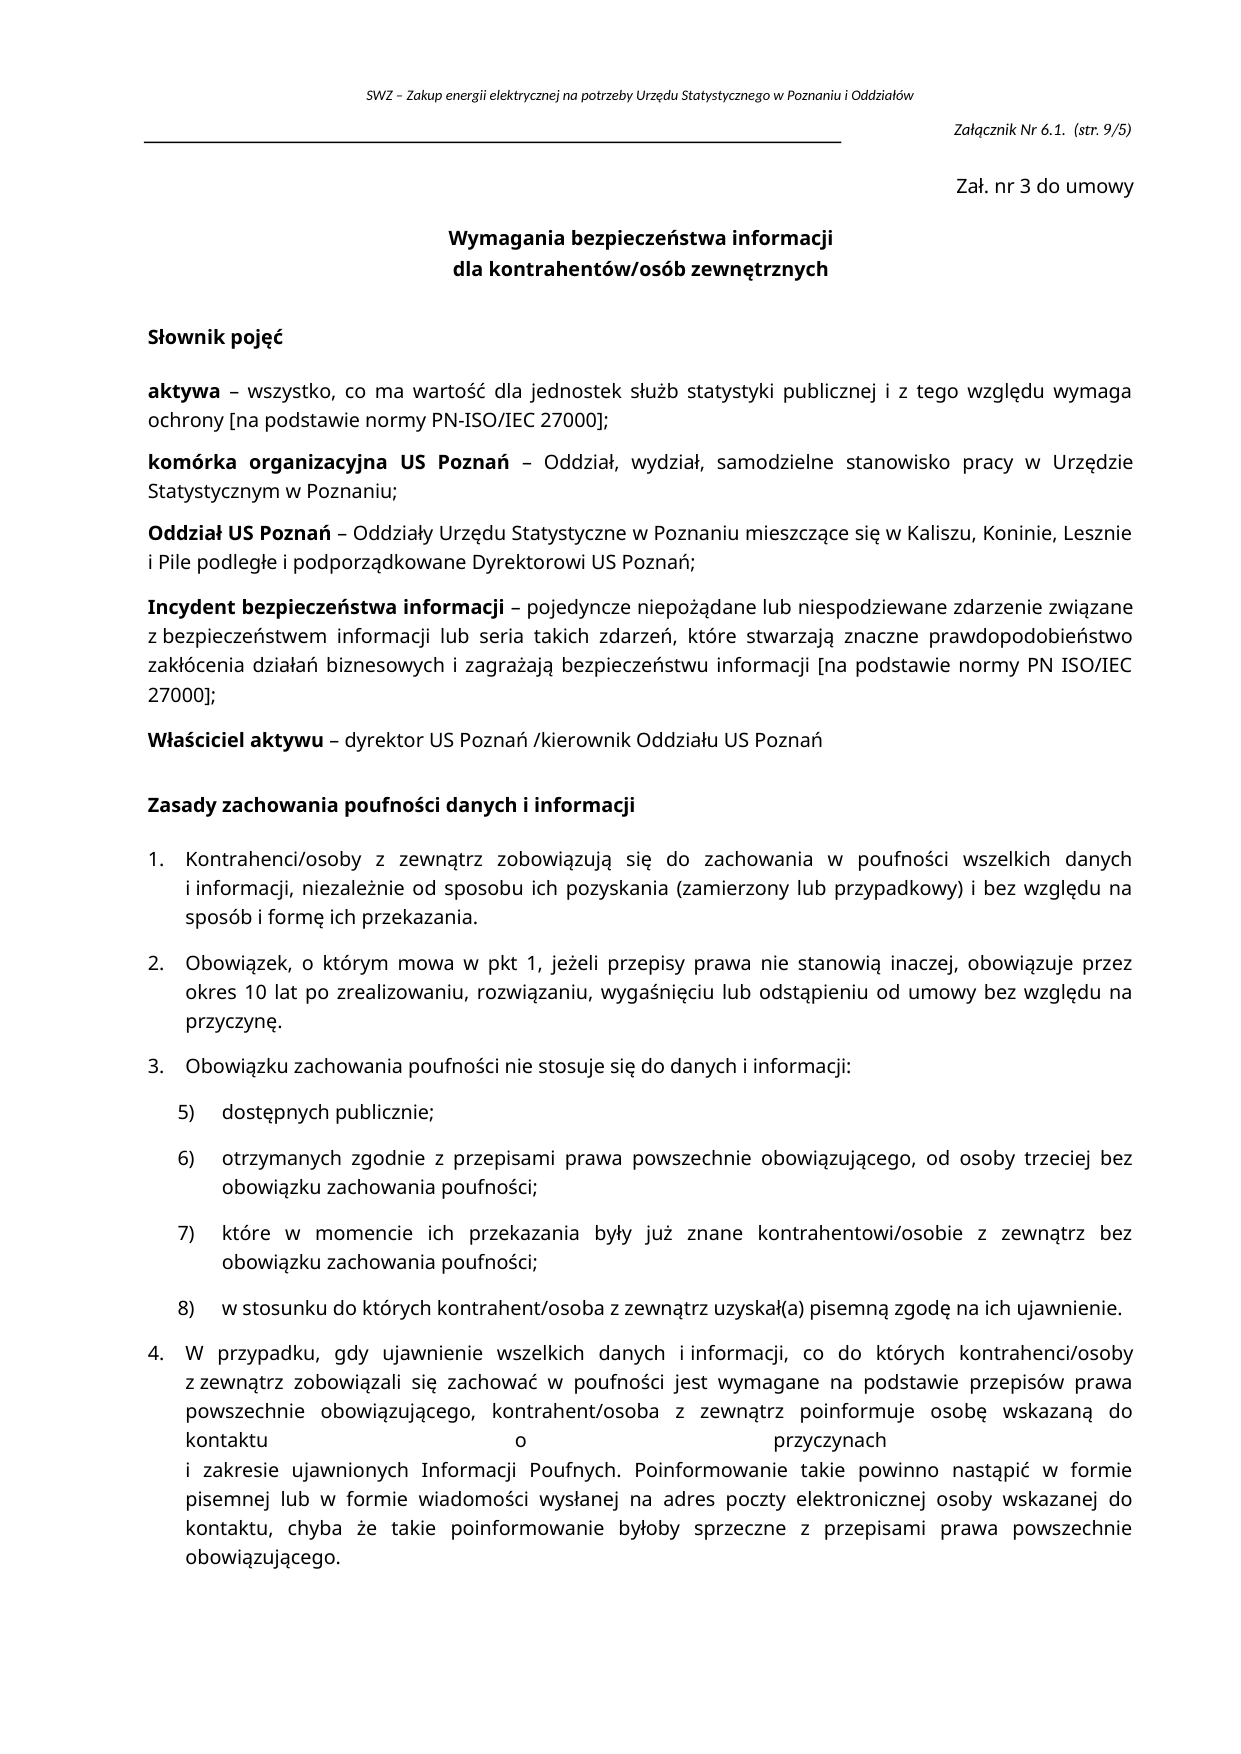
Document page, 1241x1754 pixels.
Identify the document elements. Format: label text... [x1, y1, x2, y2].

text dla kontrahentów/osób zewnętrznych [148, 255, 1134, 282]
text Słownik pojęć [148, 323, 1134, 351]
text Zasady zachowania poufności danych i informacji [148, 791, 1134, 818]
text Incydent bezpieczeństwa informacji – pojedyncze niepożądane lub niespodziewane zdarzenie związane z bezpieczeństwem informacji lub seria takich zdarzeń, które stwarzają znaczne prawdopodobieństwo zakłócenia działań biznesowych i zagrażają bezpieczeństwu informacji [na podstawie normy PN ISO/IEC 27000]; [148, 594, 1134, 708]
text aktywa – wszystko, co ma wartość dla jednostek służb statystyki publicznej i z tego względu wymaga ochrony [na podstawie normy PN-ISO/IEC 27000]; [148, 378, 1134, 434]
text Zał. nr 3 do umowy [148, 172, 1134, 199]
list W przypadku, gdy ujawnienie wszelkich danych i informacji, co do których kontrahenci/osoby z zewnątrz zobowiązali się zachować w poufności jest wymagane na podstawie przepisów prawa powszechnie obowiązującego, kontrahent/osoba z zewnątrz poinformuje osobę wskazaną do kontaktu o przyczynach i zakresie ujawnionych Informacji Poufnych. Poinformowanie takie powinno nastąpić w formie pisemnej lub w formie wiadomości wysłanej na adres poczty elektronicznej osoby wskazanej do kontaktu, chyba że takie poinformowanie byłoby sprzeczne z przepisami prawa powszechnie obowiązującego. [148, 1339, 1134, 1570]
text Wymagania bezpieczeństwa informacji [148, 224, 1134, 251]
text Właściciel aktywu – dyrektor US Poznań /kierownik Oddziału US Poznań [148, 727, 1134, 753]
list dostępnych publicznie; [177, 1098, 1134, 1126]
list otrzymanych zgodnie z przepisami prawa powszechnie obowiązującego, od osoby trzeciej bez obowiązku zachowania poufności; [177, 1144, 1134, 1200]
list w stosunku do których kontrahent/osoba z zewnątrz uzyskał(a) pisemną zgodę na ich ujawnienie. [177, 1294, 1134, 1321]
list które w momencie ich przekazania były już znane kontrahentowi/osobie z zewnątrz bez obowiązku zachowania poufności; [177, 1219, 1134, 1275]
list Obowiązek, o którym mowa w pkt 1, jeżeli przepisy prawa nie stanowią inaczej, obowiązuje przez okres 10 lat po zrealizowaniu, rozwiązaniu, wygaśnięciu lub odstąpieniu od umowy bez względu na przyczynę. [148, 949, 1134, 1034]
list Obowiązku zachowania poufności nie stosuje się do danych i informacji: [148, 1053, 1134, 1080]
list Kontrahenci/osoby z zewnątrz zobowiązują się do zachowania w poufności wszelkich danych i informacji, niezależnie od sposobu ich pozyskania (zamierzony lub przypadkowy) i bez względu na sposób i formę ich przekazania. [148, 845, 1134, 930]
text Oddział US Poznań – Oddziały Urzędu Statystyczne w Poznaniu mieszczące się w Kaliszu, Koninie, Lesznie i Pile podległe i podporządkowane Dyrektorowi US Poznań; [148, 519, 1134, 575]
text komórka organizacyjna US Poznań – Oddział, wydział, samodzielne stanowisko pracy w Urzędzie Statystycznym w Poznaniu; [148, 448, 1134, 504]
